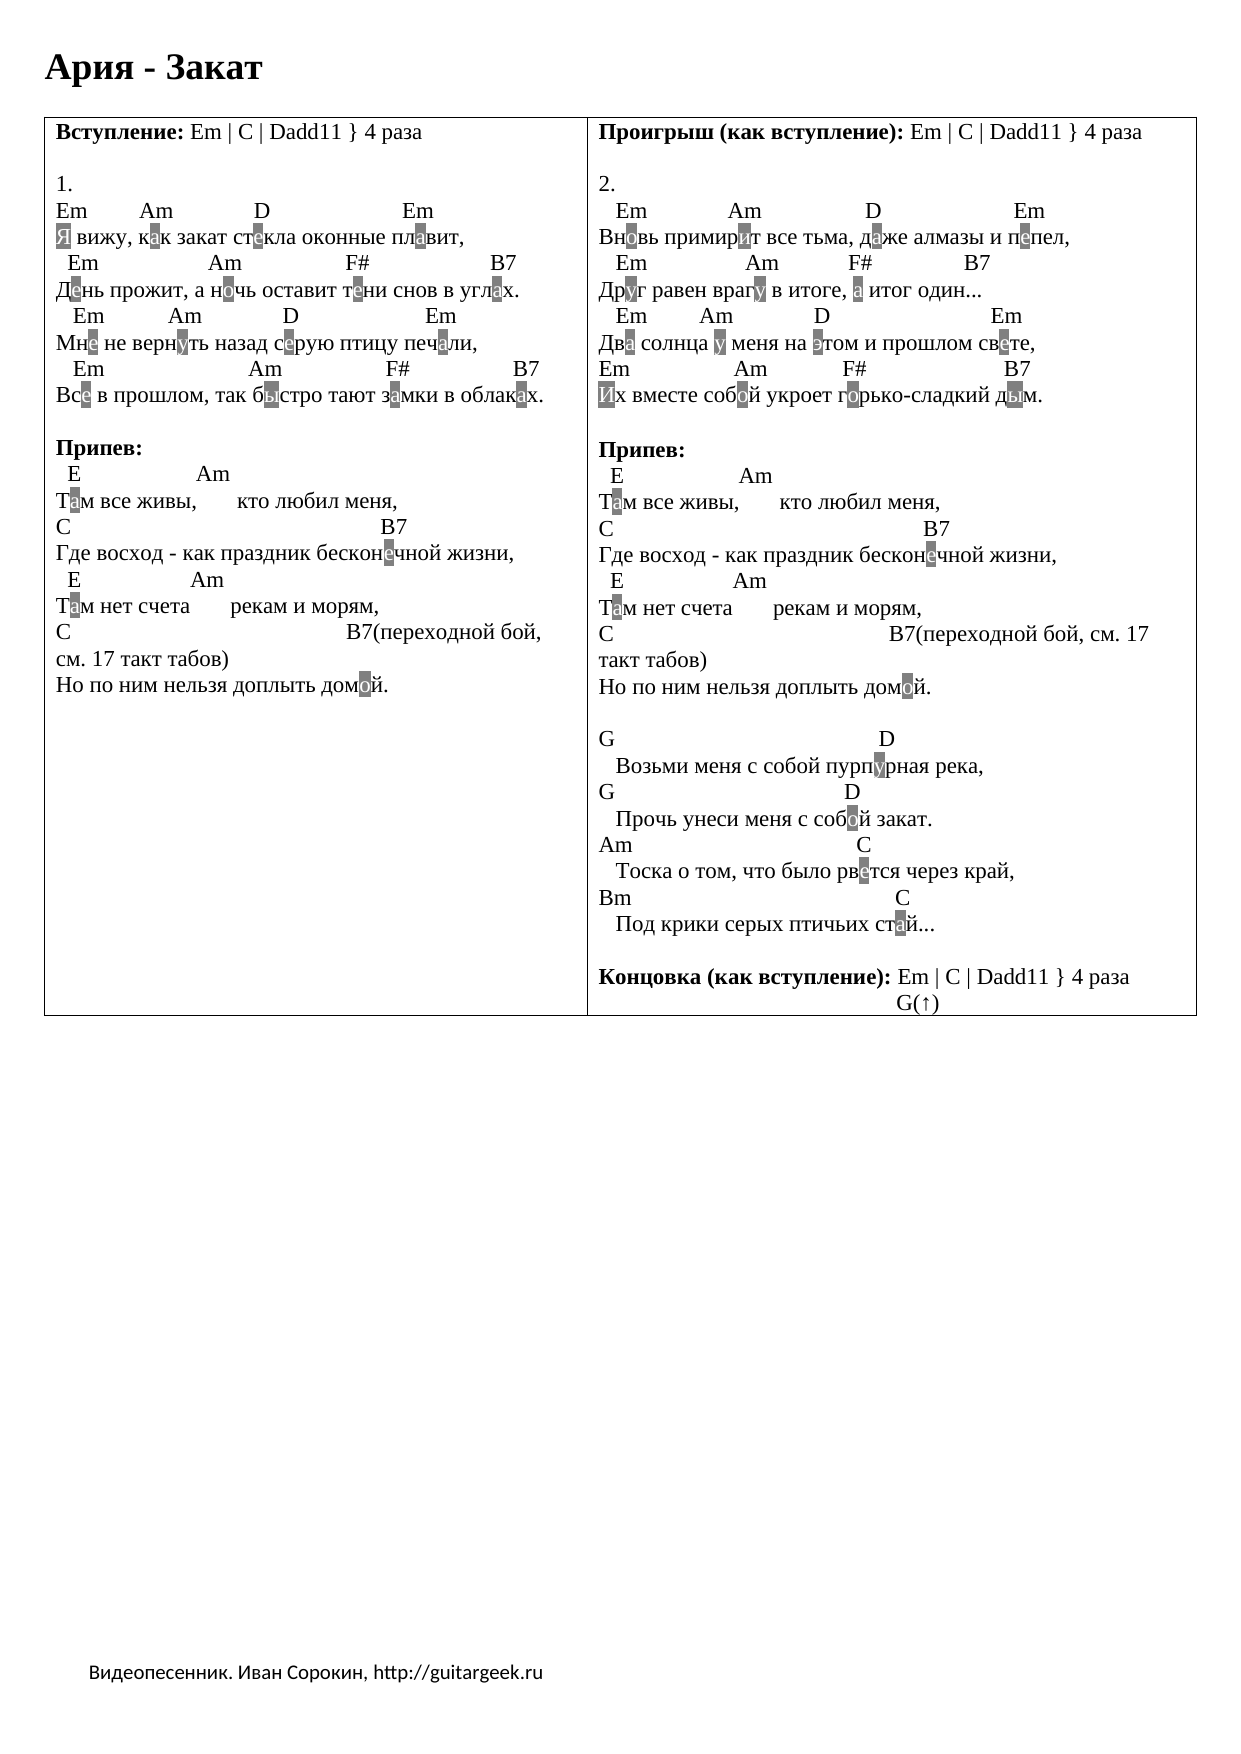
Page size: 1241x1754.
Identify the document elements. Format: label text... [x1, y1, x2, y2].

table_header Проигрыш (как вступление): Em | C | Dadd11 } 4 раза 2. Em Am D Em Вновь примирит все тьма, даже алмазы и пепел, Em Am F# B7 Друг равен врагу в итоге, а итог один... Em Am D Em Два солнца у меня на этом и прошлом свете, Em Am F# B7 Их вместе собой укроет горько-сладкий дым. Припев: E Am Там все живы, кто любил меня, C B7 Где восход - как праздник бесконечной жизни, E Am Там нет счета рекам и морям, C B7(переходной бой, см. 17 такт табов) Но по ним нельзя доплыть домой. G D Возьми меня с собой пурпурная река, G D Прочь унеси меня с собой закат. Am C Тоска о том, что было рвется через край, Bm C Под крики серых птичьих стай... Концовка (как вступление): Em | C | Dadd11 } 4 раза G(↑) [588, 118, 1196, 1015]
table_header Вступление: Em | C | Dadd11 } 4 раза 1. Em Am D Em Я вижу, как закат стекла оконные плавит, Em Am F# B7 День прожит, а ночь оставит тени снов в углах. Em Am D Em Мне не вернуть назад серую птицу печали, Em Am F# B7 Все в прошлом, так быстро тают замки в облаках. Припев: E Am Там все живы, кто любил меня, C B7 Где восход - как праздник бесконечной жизни, E Am Там нет счета рекам и морям, C B7(переходной бой, см. 17 такт табов) Но по ним нельзя доплыть домой. [45, 118, 587, 1015]
text Ария - Закат [44, 44, 1152, 87]
